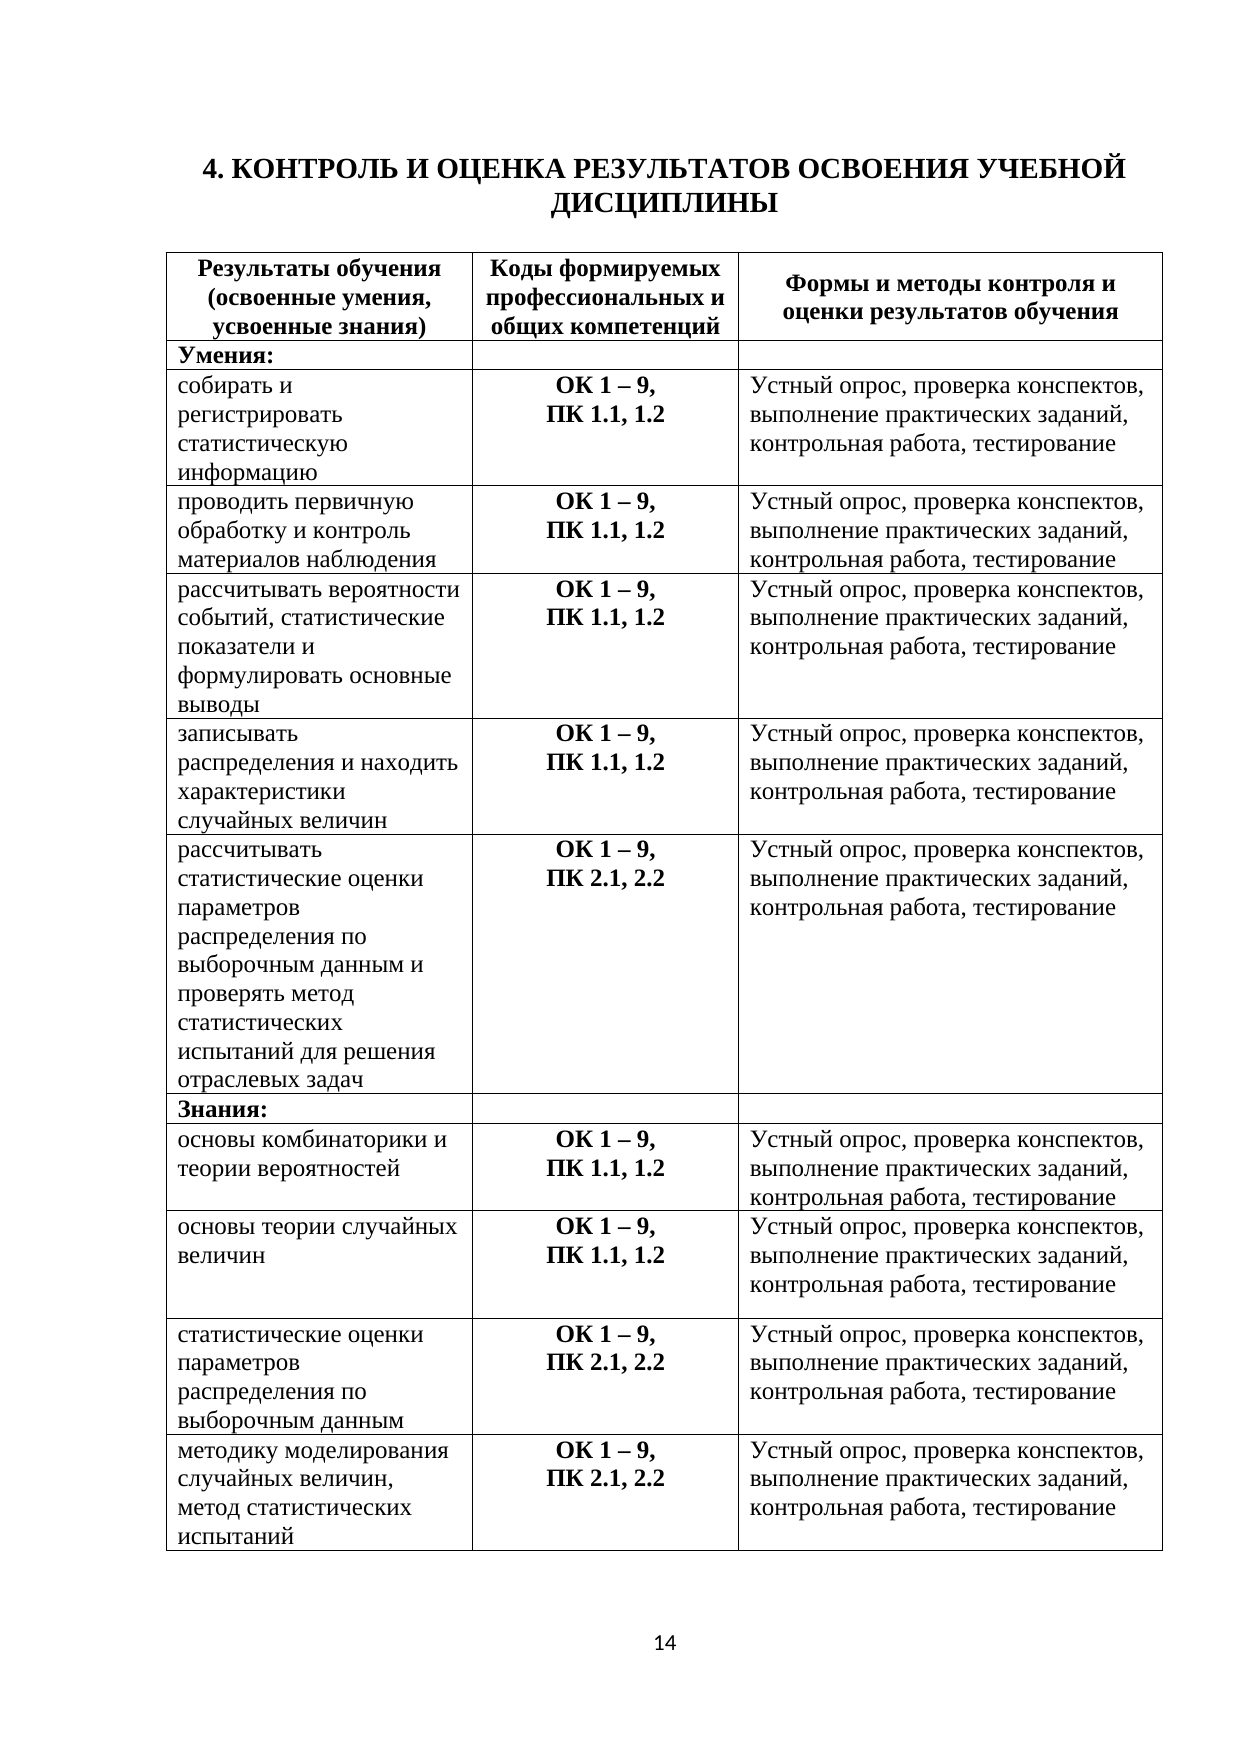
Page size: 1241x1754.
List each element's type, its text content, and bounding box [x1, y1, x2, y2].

table_cell ОК 1 – 9, ПК 2.1, 2.2 [473, 835, 738, 1093]
table_cell Устный опрос, проверка конспектов, выполнение практических заданий, контрольная работа, тестирование [739, 574, 1162, 717]
table_cell ОК 1 – 9, ПК 1.1, 1.2 [473, 1124, 738, 1210]
table_cell Устный опрос, проверка конспектов, выполнение практических заданий, контрольная работа, тестирование [739, 370, 1162, 485]
table_cell ОК 1 – 9, ПК 1.1, 1.2 [473, 486, 738, 573]
table_cell ОК 1 – 9, ПК 2.1, 2.2 [473, 1319, 738, 1434]
table_cell рассчитывать статистические оценки параметров распределения по выборочным данным и проверять метод статистических испытаний для решения отраслевых задач [167, 835, 472, 1093]
table_cell ОК 1 – 9, ПК 1.1, 1.2 [473, 719, 738, 833]
table_cell ОК 1 – 9, ПК 1.1, 1.2 [473, 574, 738, 717]
table_cell Знания: [167, 1094, 472, 1123]
table_cell основы комбинаторики и теории вероятностей [167, 1124, 472, 1210]
table_cell [473, 341, 738, 369]
table_cell Устный опрос, проверка конспектов, выполнение практических заданий, контрольная работа, тестирование [739, 719, 1162, 833]
table_cell ОК 1 – 9, ПК 2.1, 2.2 [473, 1435, 738, 1550]
table_cell собирать и регистрировать статистическую информацию [167, 370, 472, 485]
table_cell ОК 1 – 9, ПК 1.1, 1.2 [473, 1211, 738, 1318]
table_header Коды формируемых профессиональных и общих компетенций [473, 253, 738, 339]
table_cell Устный опрос, проверка конспектов, выполнение практических заданий, контрольная работа, тестирование [739, 486, 1162, 573]
table_cell Устный опрос, проверка конспектов, выполнение практических заданий, контрольная работа, тестирование [739, 835, 1162, 1093]
table_cell Устный опрос, проверка конспектов, выполнение практических заданий, контрольная работа, тестирование [739, 1435, 1162, 1550]
table_header Результаты обучения (освоенные умения, усвоенные знания) [167, 253, 472, 339]
table_header Формы и методы контроля и оценки результатов обучения [739, 253, 1162, 339]
table_cell Устный опрос, проверка конспектов, выполнение практических заданий, контрольная работа, тестирование [739, 1211, 1162, 1318]
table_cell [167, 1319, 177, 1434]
table_cell Устный опрос, проверка конспектов, выполнение практических заданий, контрольная работа, тестирование [739, 1124, 1162, 1210]
subtitle 4. КОНТРОЛЬ И ОЦЕНКА РЕЗУЛЬТАТОВ ОСВОЕНИЯ УЧЕБНОЙ ДИСЦИПЛИНЫ [177, 152, 551, 219]
table_cell [739, 1094, 1162, 1123]
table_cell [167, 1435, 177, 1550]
subtitle 4. КОНТРОЛЬ И ОЦЕНКА РЕЗУЛЬТАТОВ ОСВОЕНИЯ УЧЕБНОЙ ДИСЦИПЛИНЫ [778, 152, 1152, 219]
table_cell Устный опрос, проверка конспектов, выполнение практических заданий, контрольная работа, тестирование [739, 1319, 1162, 1434]
table_cell Умения: [167, 341, 472, 369]
table_cell ОК 1 – 9, ПК 1.1, 1.2 [473, 370, 738, 485]
table_cell [473, 1094, 738, 1123]
table_cell [739, 341, 1162, 369]
table_cell рассчитывать вероятности событий, статистические показатели и формулировать основные выводы [167, 574, 472, 717]
table_cell основы теории случайных величин [167, 1211, 472, 1318]
table_cell записывать распределения и находить характеристики случайных величин [167, 719, 472, 833]
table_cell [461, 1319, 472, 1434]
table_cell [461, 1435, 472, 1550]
table_cell проводить первичную обработку и контроль материалов наблюдения [167, 486, 472, 573]
